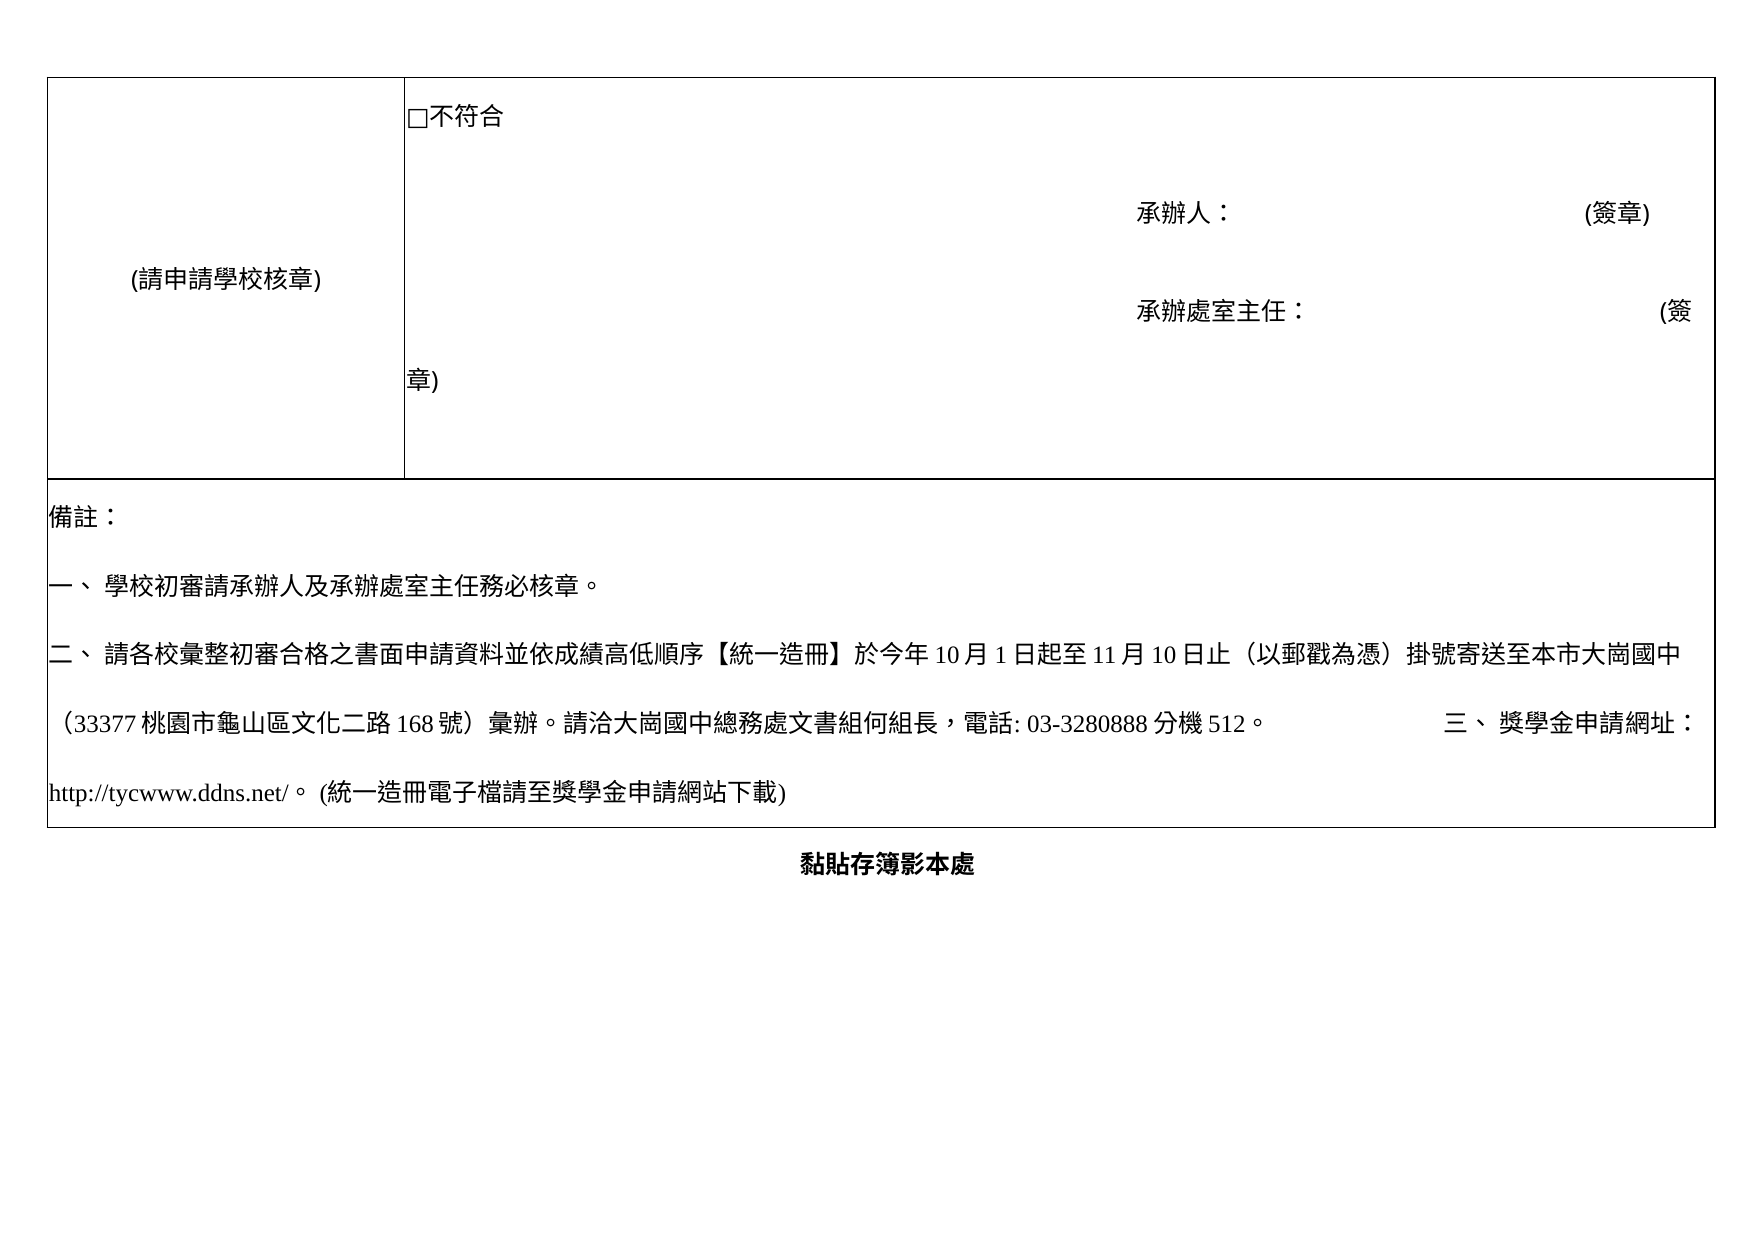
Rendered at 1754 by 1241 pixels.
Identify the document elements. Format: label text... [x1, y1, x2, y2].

table_header 黏貼存簿影本處 [0, 75, 1754, 991]
